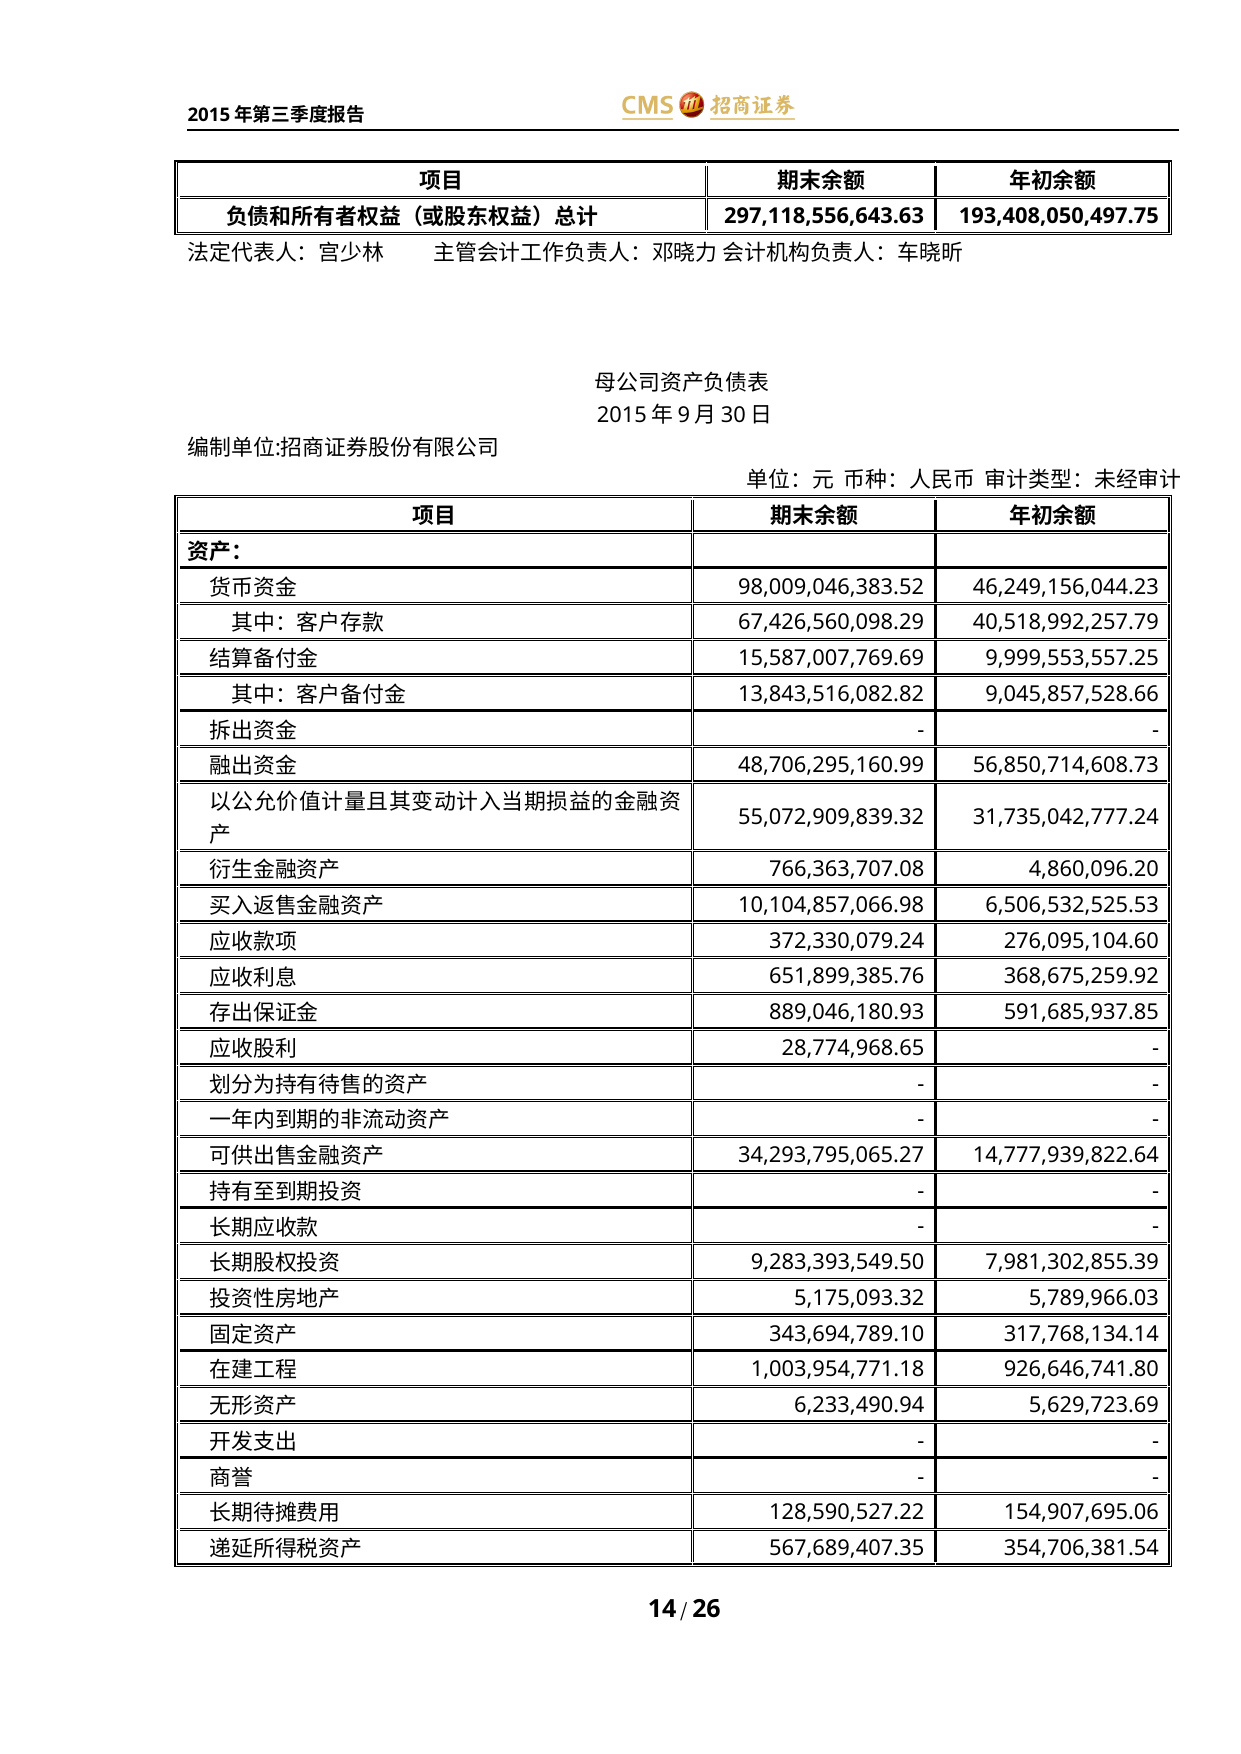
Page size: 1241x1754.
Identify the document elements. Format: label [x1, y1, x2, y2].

picture [616, 88, 799, 122]
